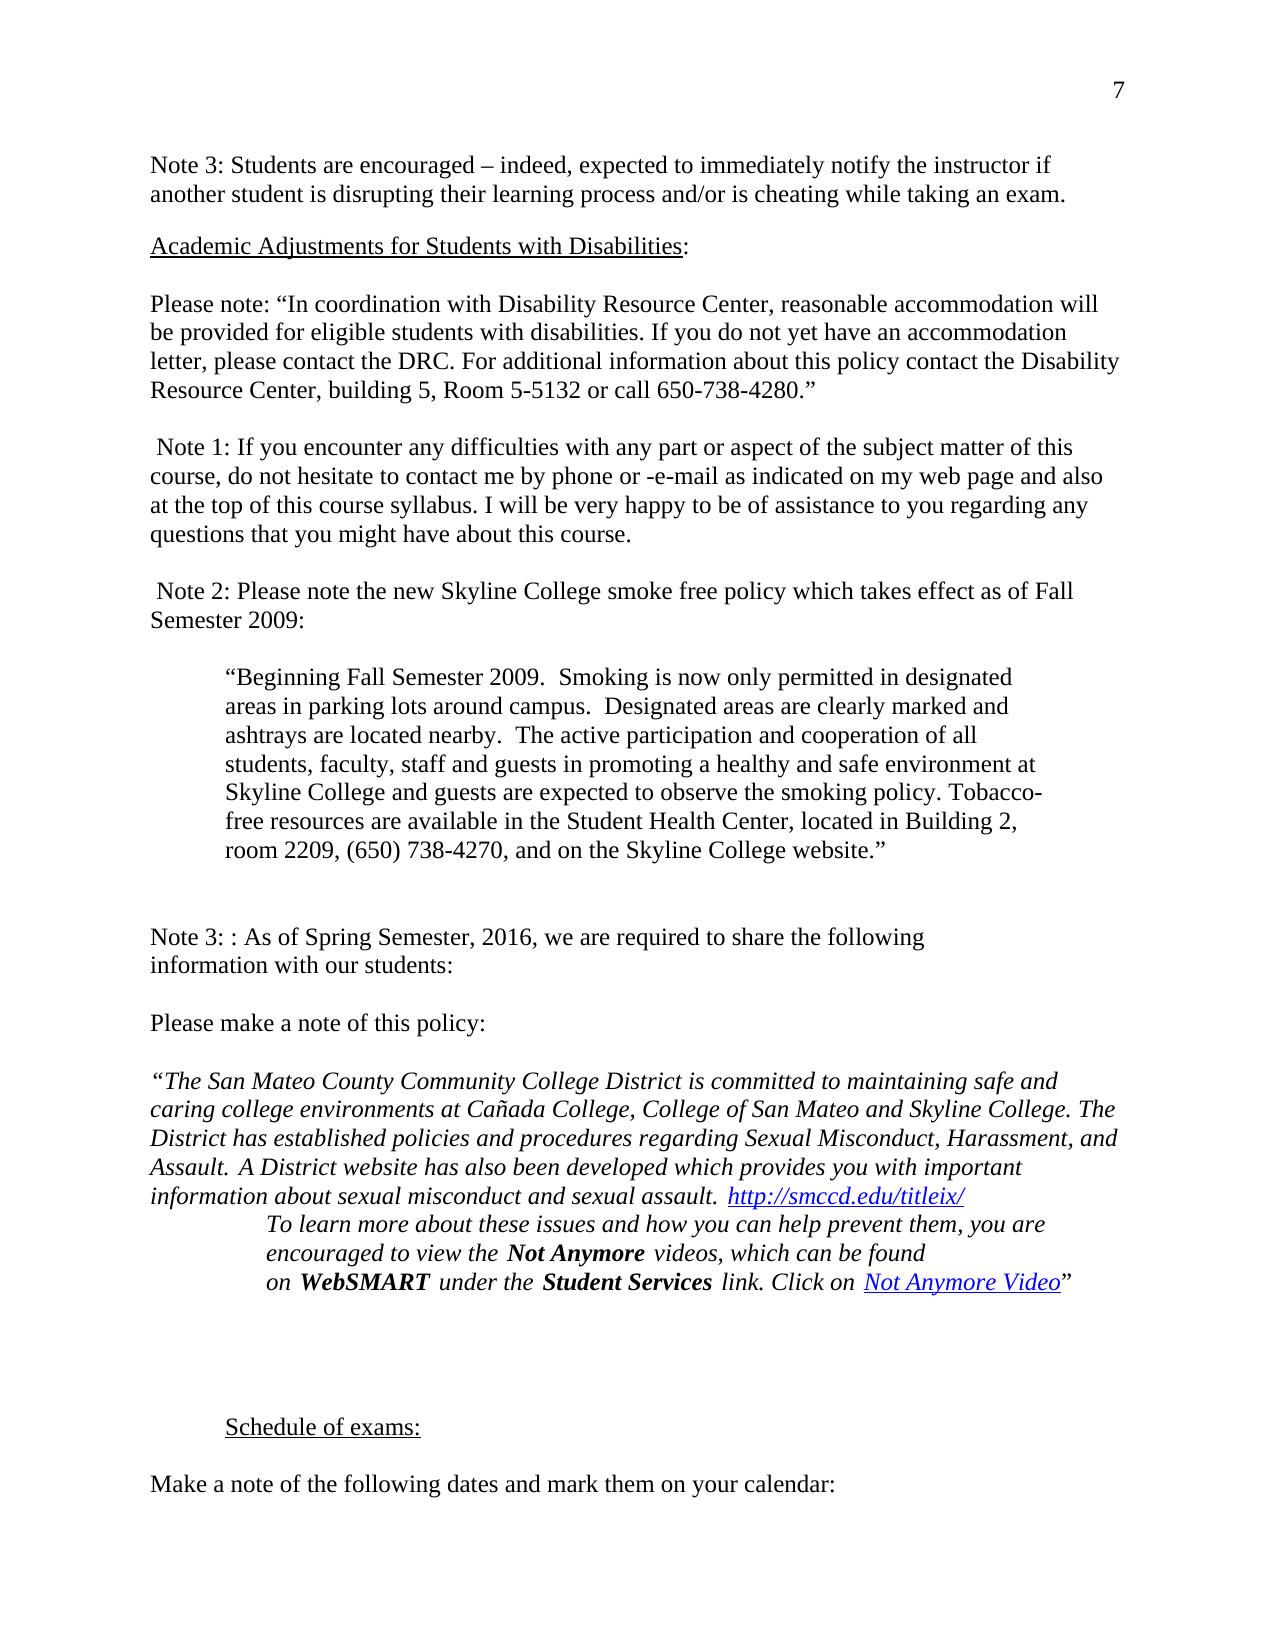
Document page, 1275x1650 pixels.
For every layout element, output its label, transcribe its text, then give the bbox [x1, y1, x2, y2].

text Note 3: : As of Spring Semester, 2016, we are required to share the following information with our students: Please make a note of this policy: [150, 922, 1125, 1037]
text Note 3: Students are encouraged – indeed, expected to immediately notify the instructor if another student is disrupting their learning process and/or is cheating while taking an exam. [150, 150, 1125, 231]
text Please note: “In coordination with Disability Resource Center, reasonable accommodation will be provided for eligible students with disabilities. If you do not yet have an accommodation letter, please contact the DRC. For additional information about this policy contact the Disability Resource Center, building 5, Room 5-5132 or call 650-738-4280.” [150, 289, 1125, 404]
text Make a note of the following dates and mark them on your calendar: [150, 1469, 1125, 1498]
text “The San Mateo County Community College District is committed to maintaining safe and caring college environments at Cañada College, College of San Mateo and Skyline College. The District has established policies and procedures regarding Sexual Misconduct, Harassment, and Assault. A District website has also been developed which provides you with important information about sexual misconduct and sexual assault. http://smccd.edu/titleix/ [150, 1066, 1125, 1209]
text Note 1: If you encounter any difficulties with any part or aspect of the subject matter of this course, do not hesitate to contact me by phone or -e-mail as indicated on my web page and also at the top of this course syllabus. I will be very happy to be of assistance to you regarding any questions that you might have about this course. Note 2: Please note the new Skyline College smoke free policy which takes effect as of Fall Semester 2009: [150, 432, 1125, 634]
text Schedule of exams: [225, 1354, 1050, 1469]
text To learn more about these issues and how you can help prevent them, you are encouraged to view the Not Anymore videos, which can be found on WebSMART under the Student Services link. Click on Not Anymore Video” [150, 1209, 1125, 1296]
text Academic Adjustments for Students with Disabilities: [150, 231, 1125, 260]
text “Beginning Fall Semester 2009. Smoking is now only permitted in designated areas in parking lots around campus. Designated areas are clearly marked and ashtrays are located nearby. The active participation and cooperation of all students, faculty, staff and guests in promoting a healthy and safe environment at Skyline College and guests are expected to observe the smoking policy. Tobacco-free resources are available in the Student Health Center, located in Building 2, room 2209, (650) 738-4270, and on the Skyline College website.” [225, 662, 1050, 864]
